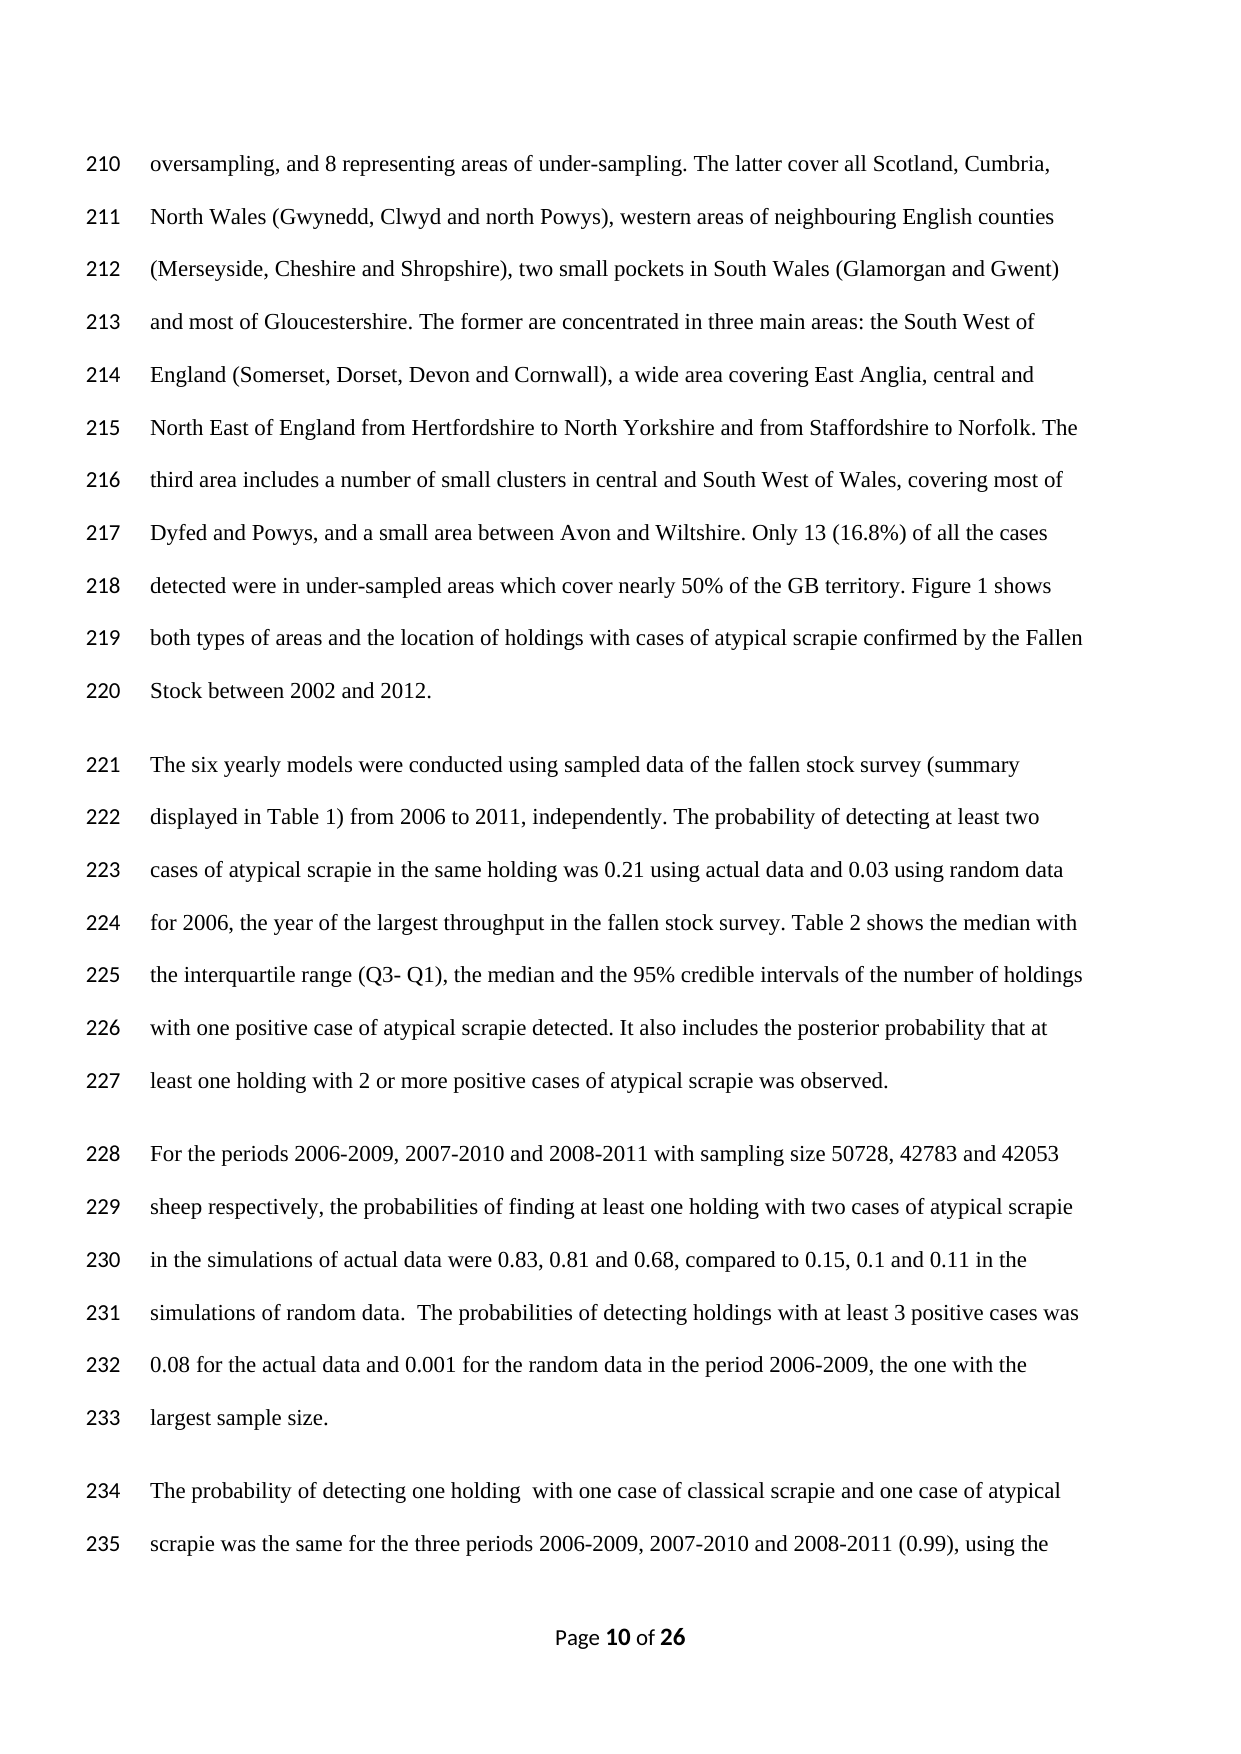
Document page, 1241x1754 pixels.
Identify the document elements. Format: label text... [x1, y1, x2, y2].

text For the periods 2006-2009, 2007-2010 and 2008-2011 with sampling size 50728, 42783 and 42053 sheep respectively, the probabilities of finding at least one holding with two cases of atypical scrapie in the simulations of actual data were 0.83, 0.81 and 0.68, compared to 0.15, 0.1 and 0.11 in the simulations of random data. The probabilities of detecting holdings with at least 3 positive cases was 0.08 for the actual data and 0.001 for the random data in the period 2006-2009, the one with the largest sample size. [150, 1140, 1090, 1430]
text The six yearly models were conducted using sampled data of the fallen stock survey (summary displayed in Table 1) from 2006 to 2011, independently. The probability of detecting at least two cases of atypical scrapie in the same holding was 0.21 using actual data and 0.03 using random data for 2006, the year of the largest throughput in the fallen stock survey. Table 2 shows the median with the interquartile range (Q3- Q1), the median and the 95% credible intervals of the number of holdings with one positive case of atypical scrapie detected. It also includes the posterior probability that at least one holding with 2 or more positive cases of atypical scrapie was observed. [150, 751, 1090, 1093]
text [150, 150, 1090, 703]
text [150, 1477, 1090, 1557]
